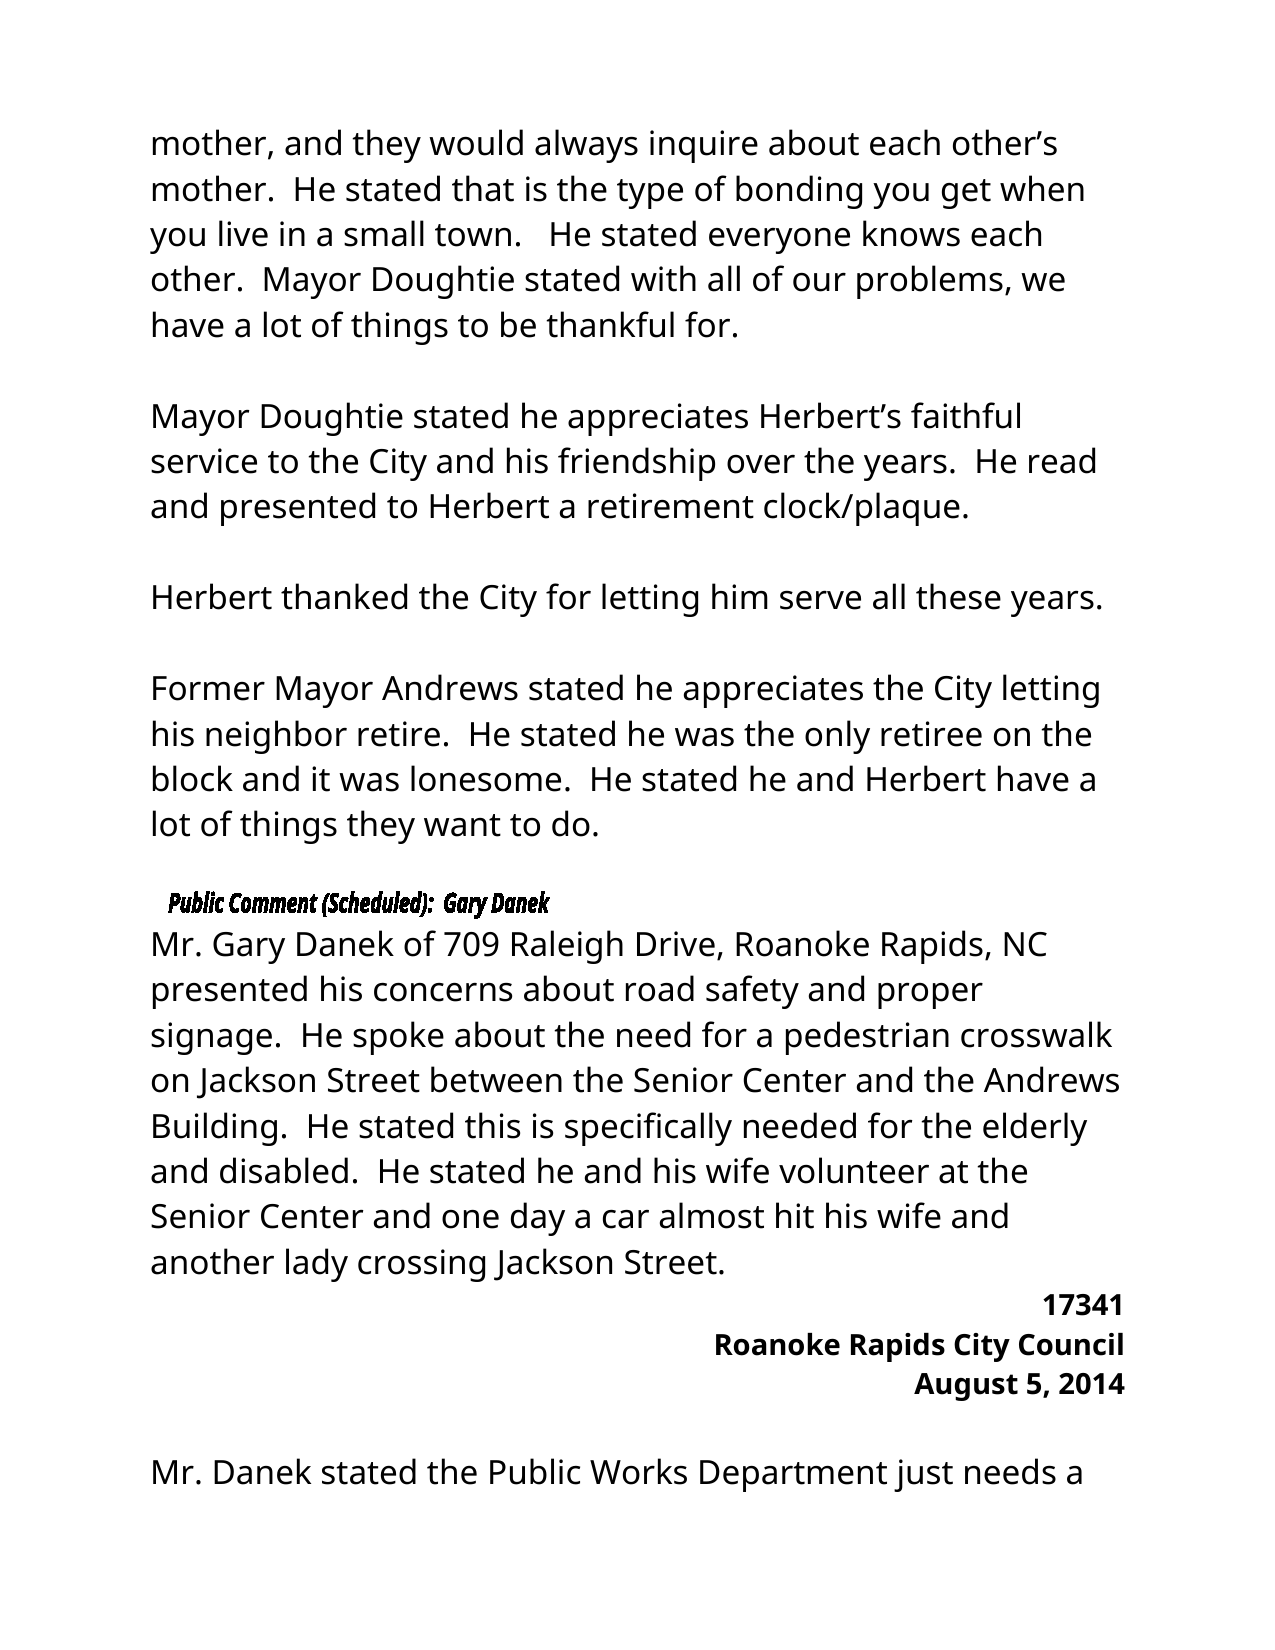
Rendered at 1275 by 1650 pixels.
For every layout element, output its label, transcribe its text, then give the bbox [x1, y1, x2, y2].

text Roanoke Rapids City Council [150, 1324, 1125, 1363]
text Herbert thanked the City for letting him serve all these years. [150, 574, 1125, 619]
text Former Mayor Andrews stated he appreciates the City letting his neighbor retire. He stated he was the only retiree on the block and it was lonesome. He stated he and Herbert have a lot of things they want to do. [150, 665, 1125, 847]
text August 5, 2014 [150, 1363, 1125, 1403]
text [150, 1449, 1125, 1494]
text 17341 [150, 1284, 1125, 1324]
text Mr. Gary Danek of 709 Raleigh Drive, Roanoke Rapids, NC presented his concerns about road safety and proper signage. He spoke about the need for a pedestrian crosswalk on Jackson Street between the Senior Center and the Andrews Building. He stated this is specifically needed for the elderly and disabled. He stated he and his wife volunteer at the Senior Center and one day a car almost hit his wife and another lady crossing Jackson Street. [150, 921, 1125, 1284]
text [150, 120, 1125, 347]
text Mayor Doughtie stated he appreciates Herbert’s faithful service to the City and his friendship over the years. He read and presented to Herbert a retirement clock/plaque. [150, 392, 1125, 529]
